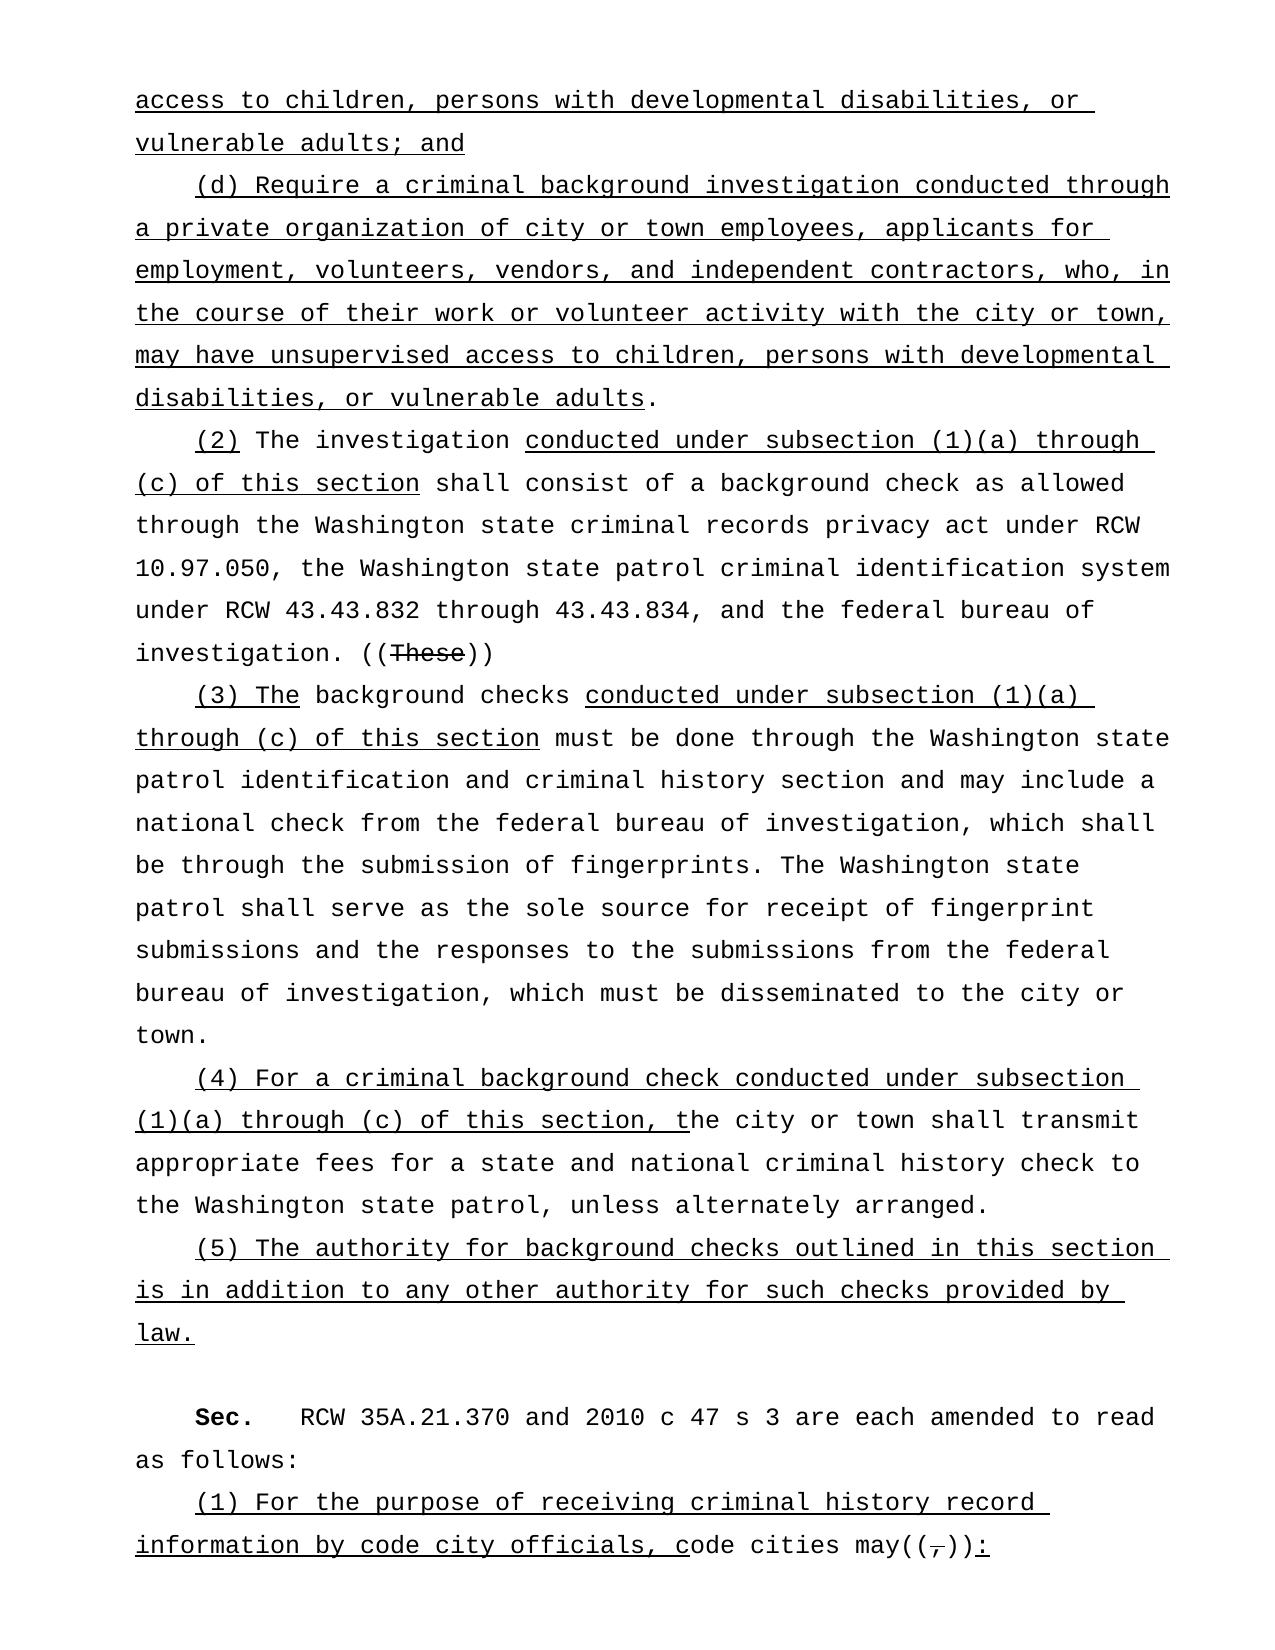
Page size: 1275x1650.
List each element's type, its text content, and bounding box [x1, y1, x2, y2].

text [135, 75, 1170, 160]
text (3) The background checks conducted under subsection (1)(a) through (c) of this section must be done through the Washington state patrol identification and criminal history section and may include a national check from the federal bureau of investigation, which shall be through the submission of fingerprints. The Washington state patrol shall serve as the sole source for receipt of fingerprint submissions and the responses to the submissions from the federal bureau of investigation, which must be disseminated to the city or town. [135, 670, 1170, 1052]
text (5) The authority for background checks outlined in this section is in addition to any other authority for such checks provided by law. [135, 1222, 1170, 1350]
text (d) Require a criminal background investigation conducted through a private organization of city or town employees, applicants for employment, volunteers, vendors, and independent contractors, who, in the course of their work or volunteer activity with the city or town, may have unsupervised access to children, persons with developmental disabilities, or vulnerable adults. [135, 160, 1170, 281]
text (d) Require a criminal background investigation conducted through a private organization of city or town employees, applicants for employment, volunteers, vendors, and independent contractors, who, in the course of their work or volunteer activity with the city or town, may have unsupervised access to children, persons with developmental disabilities, or vulnerable adults. [135, 283, 1170, 324]
text (2) The investigation conducted under subsection (1)(a) through (c) of this section shall consist of a background check as allowed through the Washington state criminal records privacy act under RCW 10.97.050, the Washington state patrol criminal identification system under RCW 43.43.832 through 43.43.834, and the federal bureau of investigation. ((These)) [135, 415, 1170, 670]
text (d) Require a criminal background investigation conducted through a private organization of city or town employees, applicants for employment, volunteers, vendors, and independent contractors, who, in the course of their work or volunteer activity with the city or town, may have unsupervised access to children, persons with developmental disabilities, or vulnerable adults. [135, 368, 1170, 415]
text Sec. RCW 35A.21.370 and 2010 c 47 s 3 are each amended to read as follows: [135, 1392, 1170, 1477]
text (4) For a criminal background check conducted under subsection (1)(a) through (c) of this section, the city or town shall transmit appropriate fees for a state and national criminal history check to the Washington state patrol, unless alternately arranged. [135, 1052, 1170, 1222]
text (d) Require a criminal background investigation conducted through a private organization of city or town employees, applicants for employment, volunteers, vendors, and independent contractors, who, in the course of their work or volunteer activity with the city or town, may have unsupervised access to children, persons with developmental disabilities, or vulnerable adults. [135, 325, 1170, 366]
text (1) For the purpose of receiving criminal history record information by code city officials, code cities may((,)): [135, 1477, 1170, 1562]
